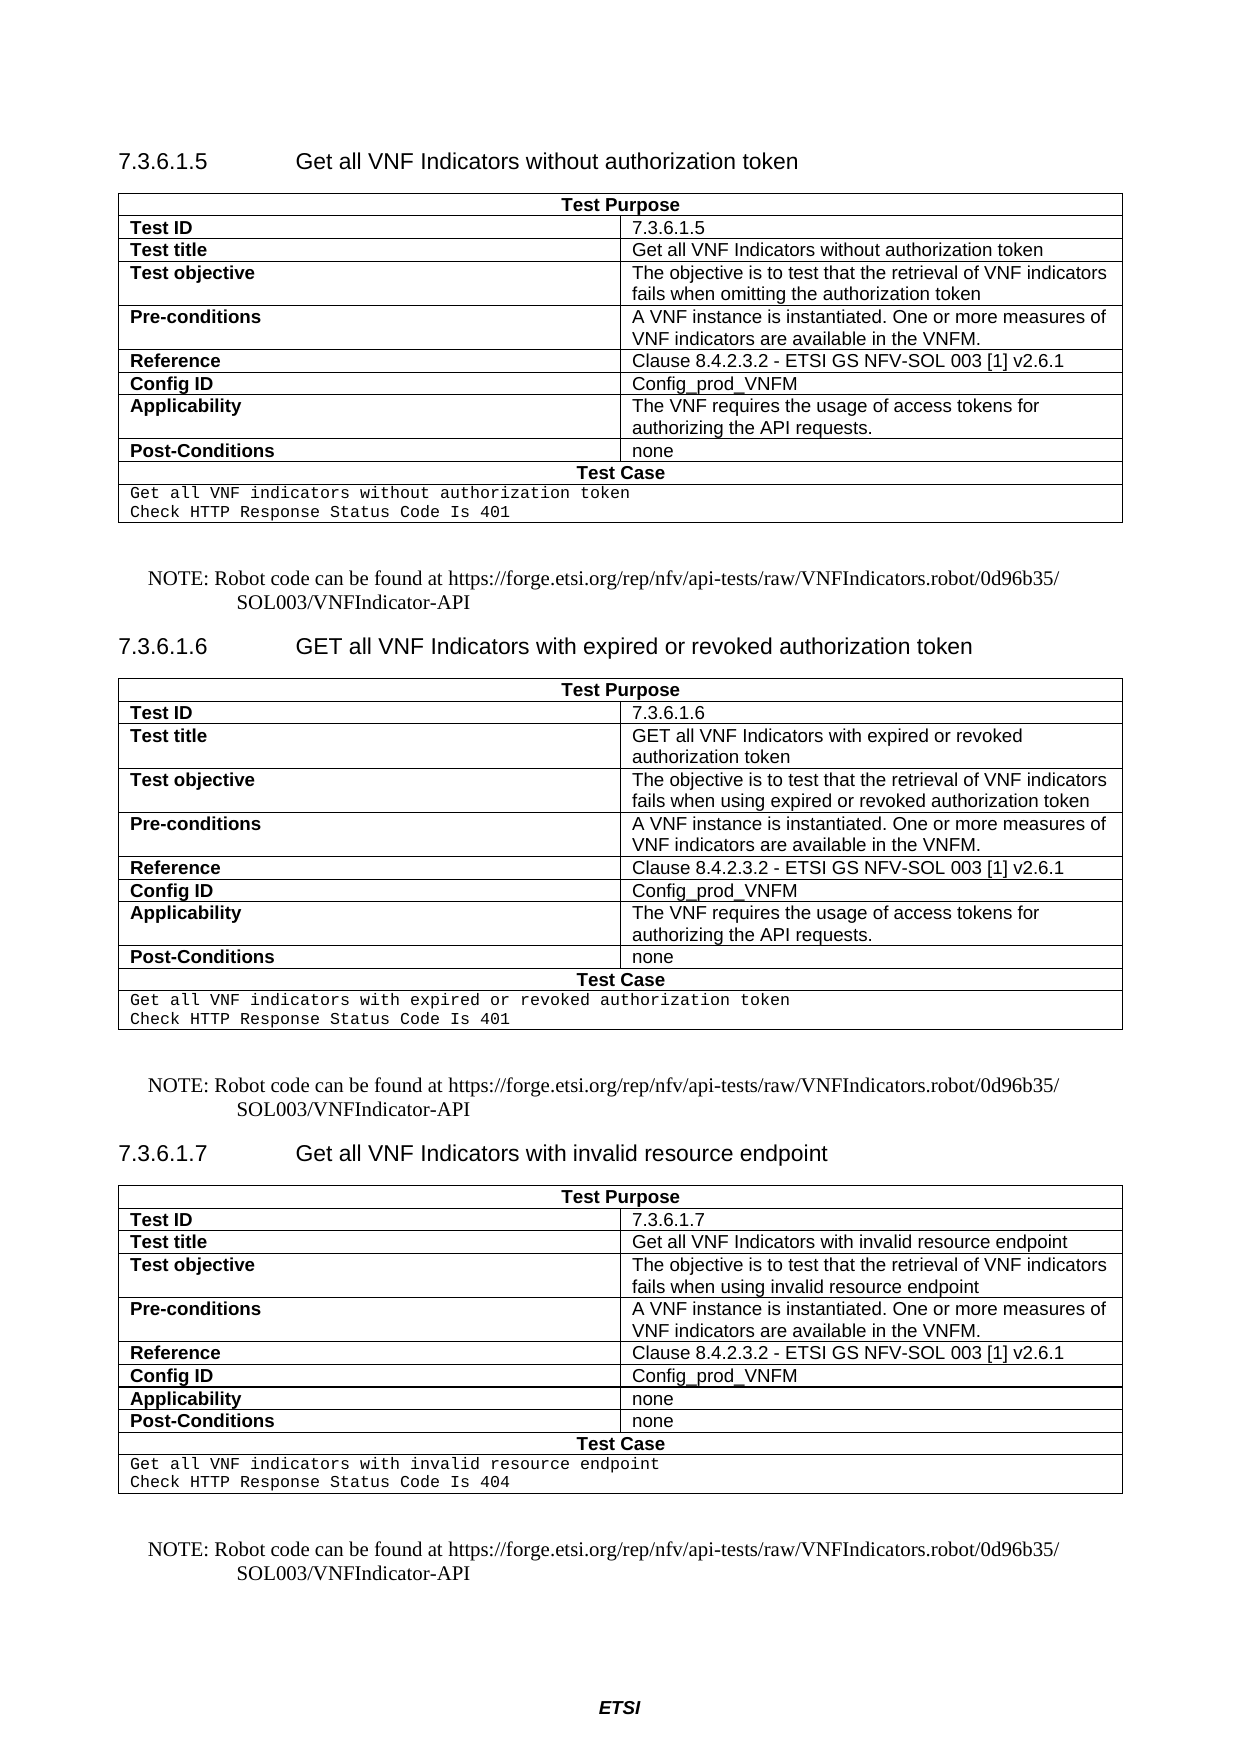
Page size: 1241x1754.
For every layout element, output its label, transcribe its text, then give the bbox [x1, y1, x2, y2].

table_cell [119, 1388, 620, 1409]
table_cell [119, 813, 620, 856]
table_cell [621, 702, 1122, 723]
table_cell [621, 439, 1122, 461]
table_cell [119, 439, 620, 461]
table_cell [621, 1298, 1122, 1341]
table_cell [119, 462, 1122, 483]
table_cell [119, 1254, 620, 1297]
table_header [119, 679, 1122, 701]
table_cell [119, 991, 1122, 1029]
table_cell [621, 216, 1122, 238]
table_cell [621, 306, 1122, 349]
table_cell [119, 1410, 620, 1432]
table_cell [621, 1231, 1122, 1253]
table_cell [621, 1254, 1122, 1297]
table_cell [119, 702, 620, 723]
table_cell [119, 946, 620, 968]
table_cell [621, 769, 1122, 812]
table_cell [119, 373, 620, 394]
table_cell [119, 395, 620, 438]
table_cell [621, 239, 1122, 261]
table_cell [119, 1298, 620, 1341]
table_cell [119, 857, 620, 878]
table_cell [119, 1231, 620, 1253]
subtitle 7.3.6.1.5 Get all VNF Indicators without authorization token [118, 148, 1122, 174]
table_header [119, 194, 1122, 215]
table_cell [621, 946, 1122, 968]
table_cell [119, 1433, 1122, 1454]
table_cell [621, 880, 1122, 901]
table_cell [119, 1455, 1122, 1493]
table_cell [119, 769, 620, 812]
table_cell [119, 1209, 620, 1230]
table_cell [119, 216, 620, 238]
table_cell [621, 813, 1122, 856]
subtitle 7.3.6.1.7 Get all VNF Indicators with invalid resource endpoint [118, 1140, 1122, 1166]
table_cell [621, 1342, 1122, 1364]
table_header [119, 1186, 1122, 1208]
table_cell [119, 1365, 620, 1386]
text NOTE: Robot code can be found at https://forge.etsi.org/rep/nfv/api-tests/raw/VNFIndicators.robot/0d96b35/SOL003/VNFIndicator-API [148, 566, 1122, 614]
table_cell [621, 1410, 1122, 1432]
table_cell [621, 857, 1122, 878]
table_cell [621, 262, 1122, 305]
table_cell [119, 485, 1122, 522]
text NOTE: Robot code can be found at https://forge.etsi.org/rep/nfv/api-tests/raw/VNFIndicators.robot/0d96b35/SOL003/VNFIndicator-API [148, 1537, 1122, 1585]
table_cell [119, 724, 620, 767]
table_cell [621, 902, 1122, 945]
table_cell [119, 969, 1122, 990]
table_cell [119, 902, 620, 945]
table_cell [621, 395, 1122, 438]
text NOTE: Robot code can be found at https://forge.etsi.org/rep/nfv/api-tests/raw/VNFIndicators.robot/0d96b35/SOL003/VNFIndicator-API [148, 1073, 1122, 1121]
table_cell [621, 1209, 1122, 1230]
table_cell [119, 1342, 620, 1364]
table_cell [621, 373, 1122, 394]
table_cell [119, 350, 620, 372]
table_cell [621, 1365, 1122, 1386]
subtitle 7.3.6.1.6 GET all VNF Indicators with expired or revoked authorization token [118, 633, 1122, 659]
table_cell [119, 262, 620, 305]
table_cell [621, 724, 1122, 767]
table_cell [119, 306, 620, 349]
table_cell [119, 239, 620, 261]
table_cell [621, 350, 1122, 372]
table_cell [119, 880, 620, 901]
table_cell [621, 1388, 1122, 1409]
